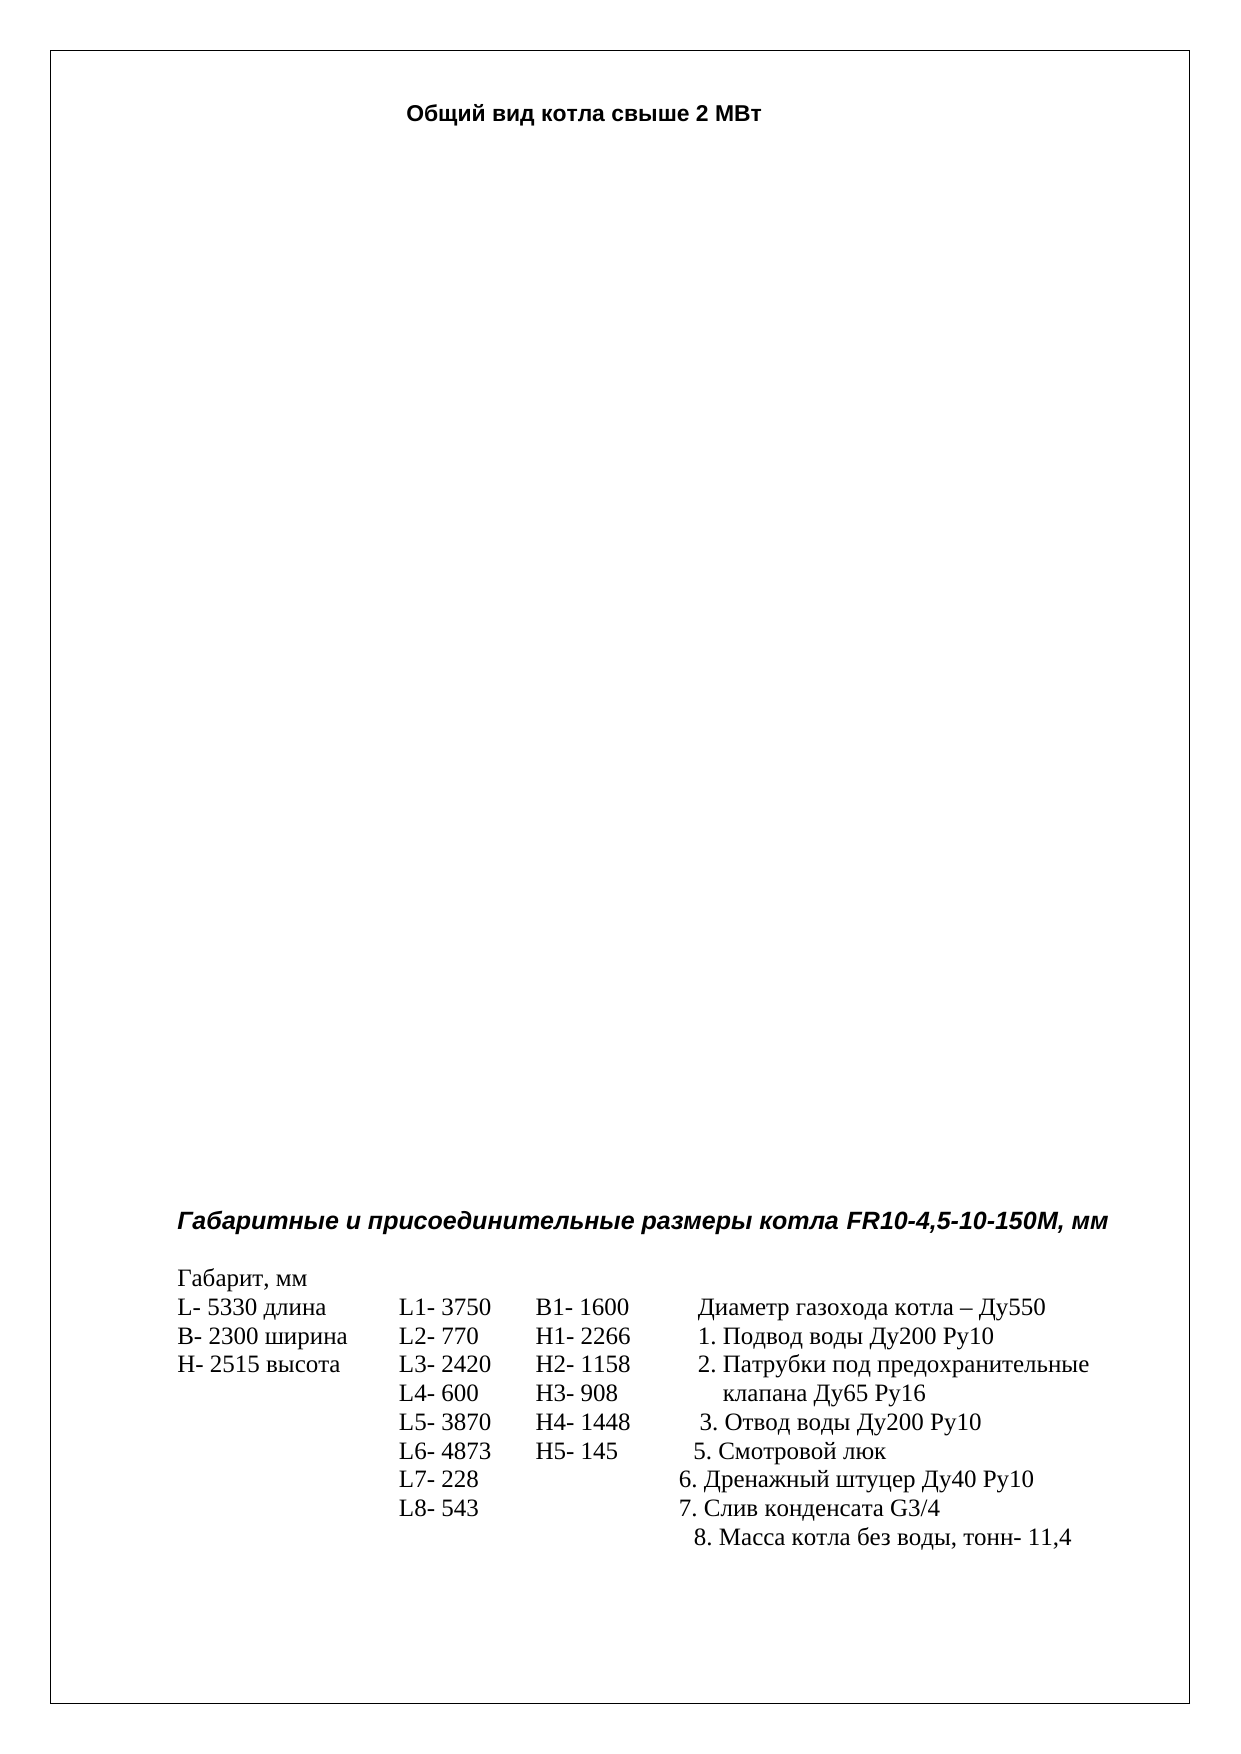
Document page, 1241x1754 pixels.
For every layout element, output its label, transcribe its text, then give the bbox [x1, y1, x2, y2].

text B- 2300 ширина L2- 770 H1- 2266 1. Подвод воды Ду200 Ру10 [177, 1321, 1152, 1349]
text L- 5330 длина L1- 3750 B1- 1600 Диаметр газохода котла – Ду550 [177, 1292, 1152, 1321]
text L6- 4873 H5- 145 5. Смотровой люк [177, 1436, 1152, 1464]
text L5- 3870 H4- 1448 3. Отвод воды Ду200 Ру10 [177, 1407, 1152, 1436]
text H- 2515 высота L3- 2420 H2- 1158 2. Патрубки под предохранительные [177, 1349, 1152, 1378]
text L4- 600 H3- 908 клапана Ду65 Ру16 [177, 1378, 1152, 1407]
text 8. Масса котла без воды, тонн- 11,4 [177, 1522, 1152, 1551]
text Габарит, мм [177, 1263, 1152, 1292]
text L8- 543 7. Слив конденсата G3/4 [177, 1493, 1152, 1522]
text L7- 228 6. Дренажный штуцер Ду40 Ру10 [177, 1464, 1152, 1493]
text Габаритные и присоединительные размеры котла FR10-4,5-10-150M, мм [177, 1206, 1152, 1234]
